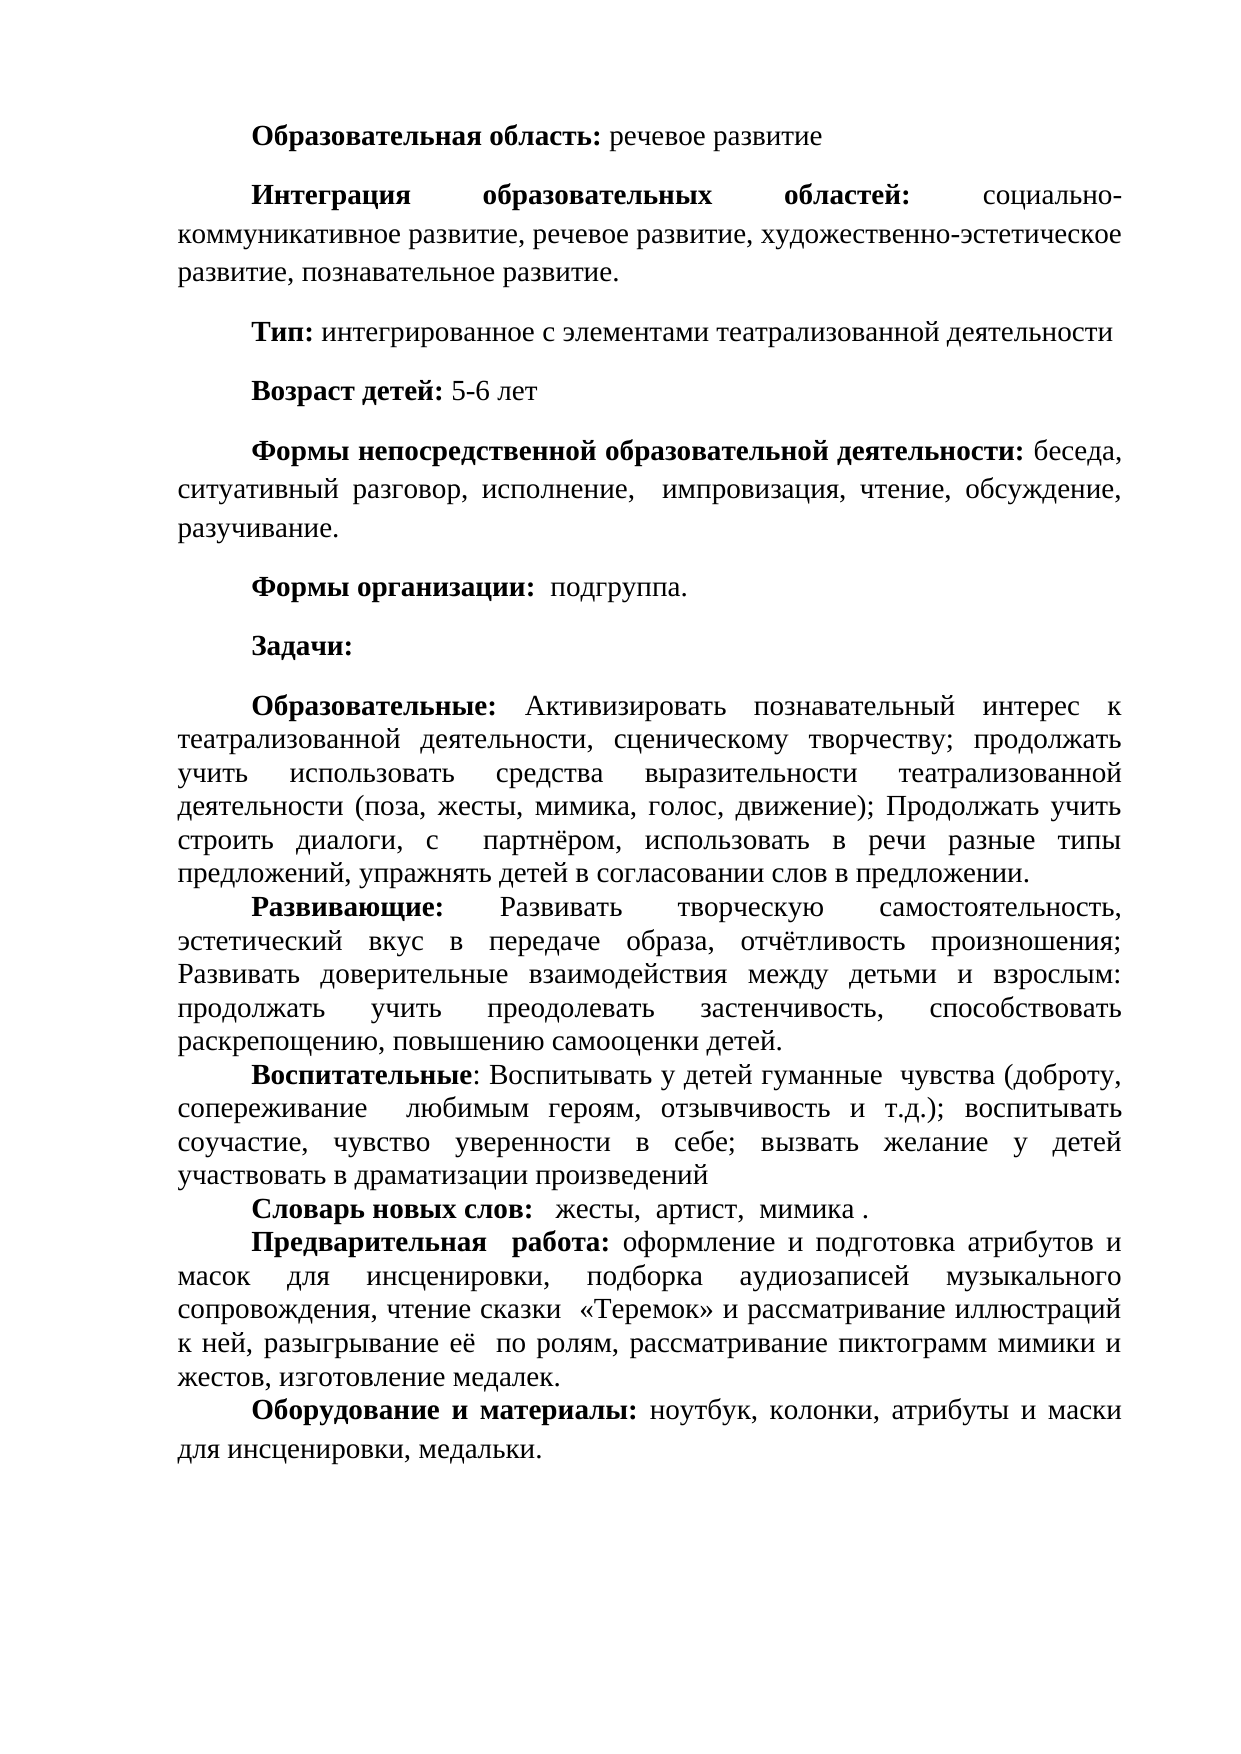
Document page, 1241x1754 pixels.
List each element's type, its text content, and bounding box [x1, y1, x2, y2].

text Образовательные: Активизировать познавательный интерес к театрализованной деятельности, сценическому творчеству; продолжать учить использовать средства выразительности театрализованной деятельности (поза, жесты, мимика, голос, движение); Продолжать учить строить диалоги, с партнёром, использовать в речи разные типы предложений, упражнять детей в согласовании слов в предложении. [177, 688, 1122, 889]
text Формы непосредственной образовательной деятельности: беседа, ситуативный разговор, исполнение, импровизация, чтение, обсуждение, разучивание. [177, 433, 1122, 543]
text Формы организации: подгруппа. [177, 569, 1122, 603]
text Возраст детей: 5-6 лет [177, 373, 1122, 407]
text Воспитательные: Воспитывать у детей гуманные чувства (доброту, сопереживание любимым героям, отзывчивость и т.д.); воспитывать соучастие, чувство уверенности в себе; вызвать желание у детей участвовать в драматизации произведений [177, 1057, 1122, 1191]
text Словарь новых слов: жесты, артист, мимика . [177, 1191, 1122, 1224]
text Тип: интегрированное с элементами театрализованной деятельности [177, 314, 1122, 347]
text Образовательная область: речевое развитие [177, 118, 1122, 152]
text Задачи: [177, 628, 1122, 662]
text Развивающие: Развивать творческую самостоятельность, эстетический вкус в передаче образа, отчётливость произношения; Развивать доверительные взаимодействия между детьми и взрослым: продолжать учить преодолевать застенчивость, способствовать раскрепощению, повышению самооценки детей. [177, 889, 1122, 1057]
text Интеграция образовательных областей: социально-коммуникативное развитие, речевое развитие, художественно-эстетическое развитие, познавательное развитие. [177, 177, 1122, 288]
text Оборудование и материалы: ноутбук, колонки, атрибуты и маски для инсценировки, медальки. [177, 1392, 1122, 1464]
text Предварительная работа: оформление и подготовка атрибутов и масок для инсценировки, подборка аудиозаписей музыкального сопровождения, чтение сказки «Теремок» и рассматривание иллюстраций к ней, разыгрывание её по ролям, рассматривание пиктограмм мимики и жестов, изготовление медалек. [177, 1224, 1122, 1392]
